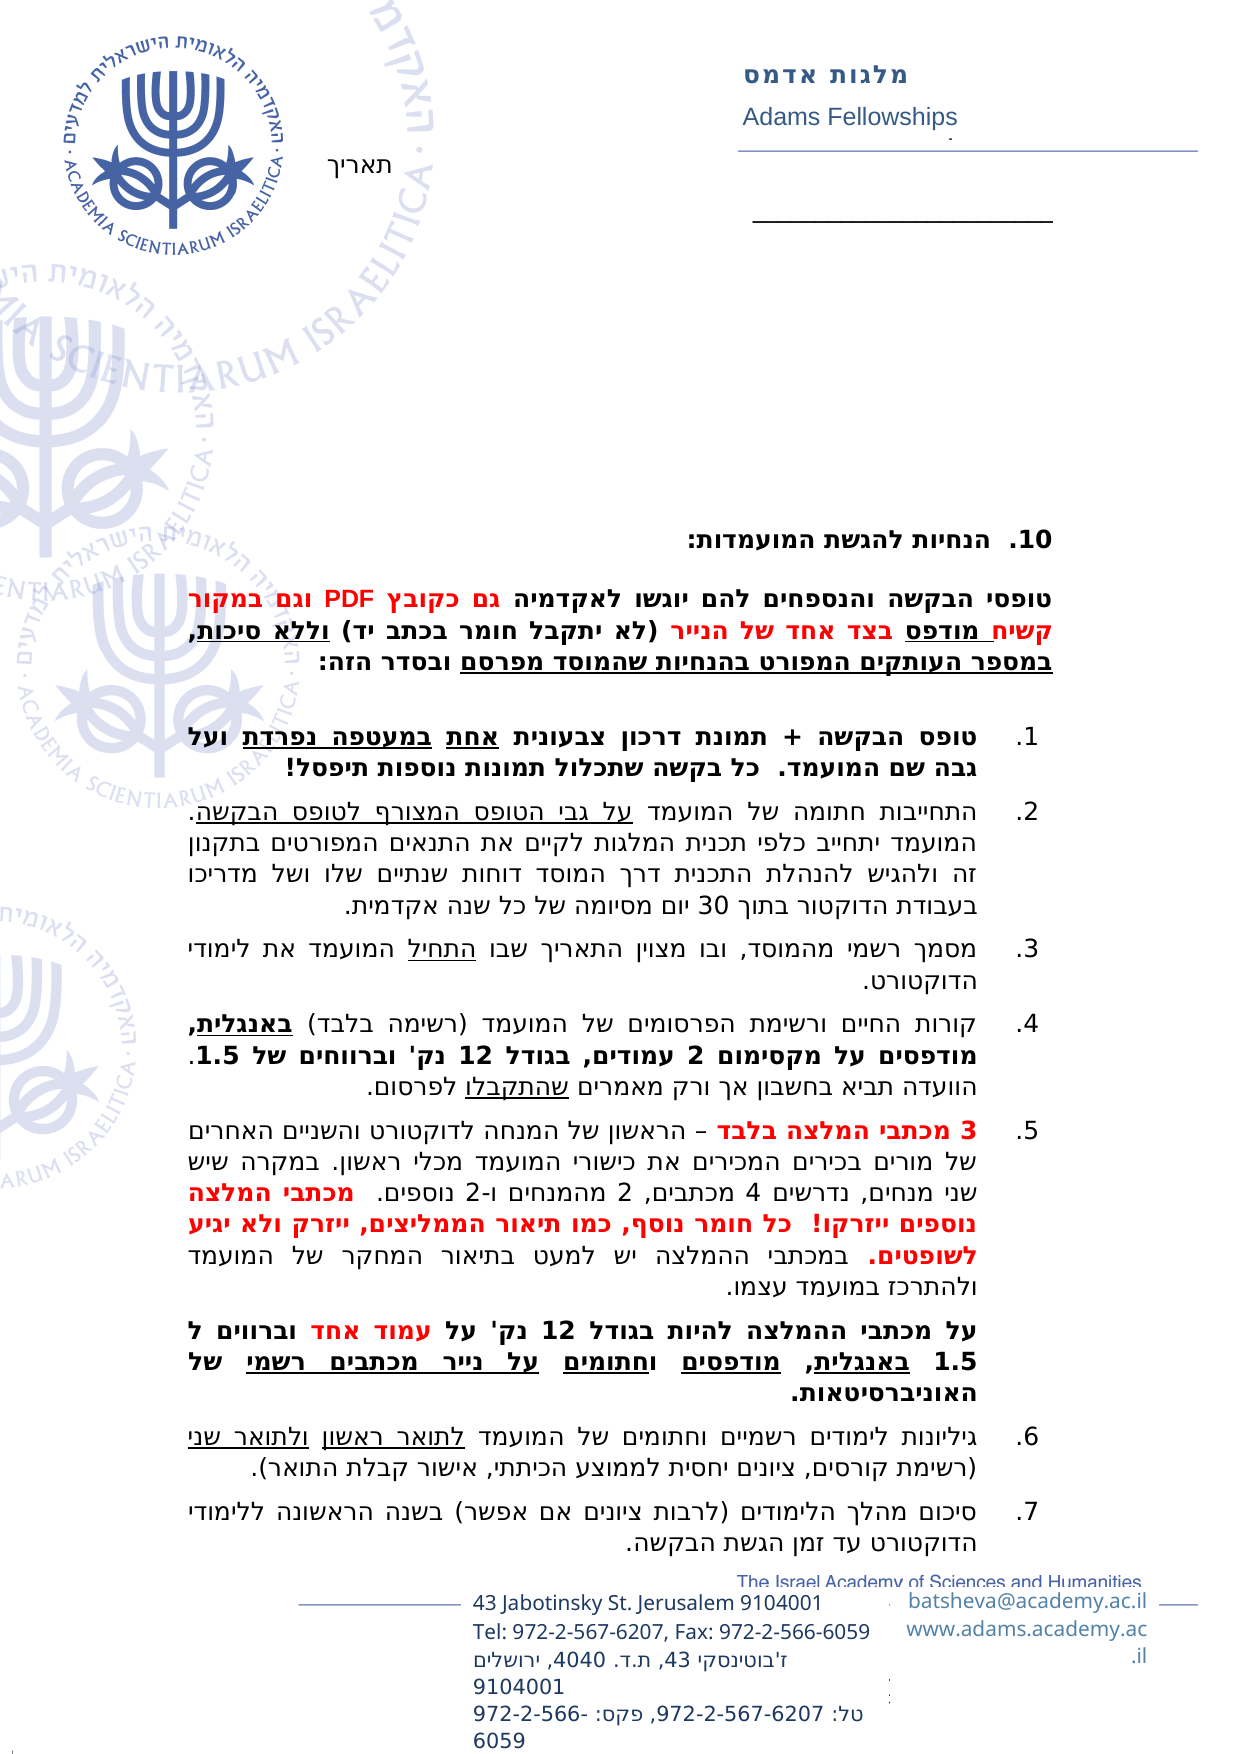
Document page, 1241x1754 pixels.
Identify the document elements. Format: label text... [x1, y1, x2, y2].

list סיכום מהלך הלימודים (לרבות ציונים אם אפשר) בשנה הראשונה ללימודי הדוקטורט עד זמן הגשת הבקשה. [187, 1495, 1015, 1558]
list טופס הבקשה + תמונת דרכון צבעונית אחת במעטפה נפרדת ועל גבה שם המועמד. כל בקשה שתכלול תמונות נוספות תיפסל! [187, 720, 1015, 783]
list 3 מכתבי המלצה בלבד – הראשון של המנחה לדוקטורט והשניים האחרים של מורים בכירים המכירים את כישורי המועמד מכלי ראשון. במקרה שיש שני מנחים, נדרשים 4 מכתבים, 2 מהמנחים ו-2 נוספים. מכתבי המלצה נוספים ייזרקו! כל חומר נוסף, כמו תיאור הממליצים, ייזרק ולא יגיע לשופטים. במכתבי ההמלצה יש למעט בתיאור המחקר של המועמד ולהתרכז במועמד עצמו. [187, 1114, 1015, 1302]
text תאריך ________________________ [187, 150, 1053, 223]
text 10. הנחיות להגשת המועמדות: [187, 525, 1053, 554]
list קורות החיים ורשימת הפרסומים של המועמד (רשימה בלבד) באנגלית, מודפסים על מקסימום 2 עמודים, בגודל 12 נק' וברווחים של 1.5. הוועדה תביא בחשבון אך ורק מאמרים שהתקבלו לפרסום. [187, 1008, 1015, 1102]
text על מכתבי ההמלצה להיות בגודל 12 נק' על עמוד אחד וברווים ל 1.5 באנגלית, מודפסים וחתומים על נייר מכתבים רשמי של האוניברסיטאות. [187, 1314, 978, 1408]
list גיליונות לימודים רשמיים וחתומים של המועמד לתואר ראשון ולתואר שני (רשימת קורסים, ציונים יחסית לממוצע הכיתתי, אישור קבלת התואר). [187, 1420, 1015, 1483]
picture [0, 0, 1241, 1754]
list מסמך רשמי מהמוסד, ובו מצוין התאריך שבו התחיל המועמד את לימודי הדוקטורט. [187, 933, 1015, 995]
text טופסי הבקשה והנספחים להם יוגשו לאקדמיה גם כקובץ PDF וגם במקור קשיח מודפס בצד אחד של הנייר (לא יתקבל חומר בכתב יד) וללא סיכות, במספר העותקים המפורט בהנחיות שהמוסד מפרסם ובסדר הזה: [187, 583, 1053, 677]
list התחייבות חתומה של המועמד על גבי הטופס המצורף לטופס הבקשה. המועמד יתחייב כלפי תכנית המלגות לקיים את התנאים המפורטים בתקנון זה ולהגיש להנהלת התכנית דרך המוסד דוחות שנתיים שלו ושל מדריכו בעבודת הדוקטור בתוך 30 יום מסיומה של כל שנה אקדמית. [187, 795, 1015, 920]
